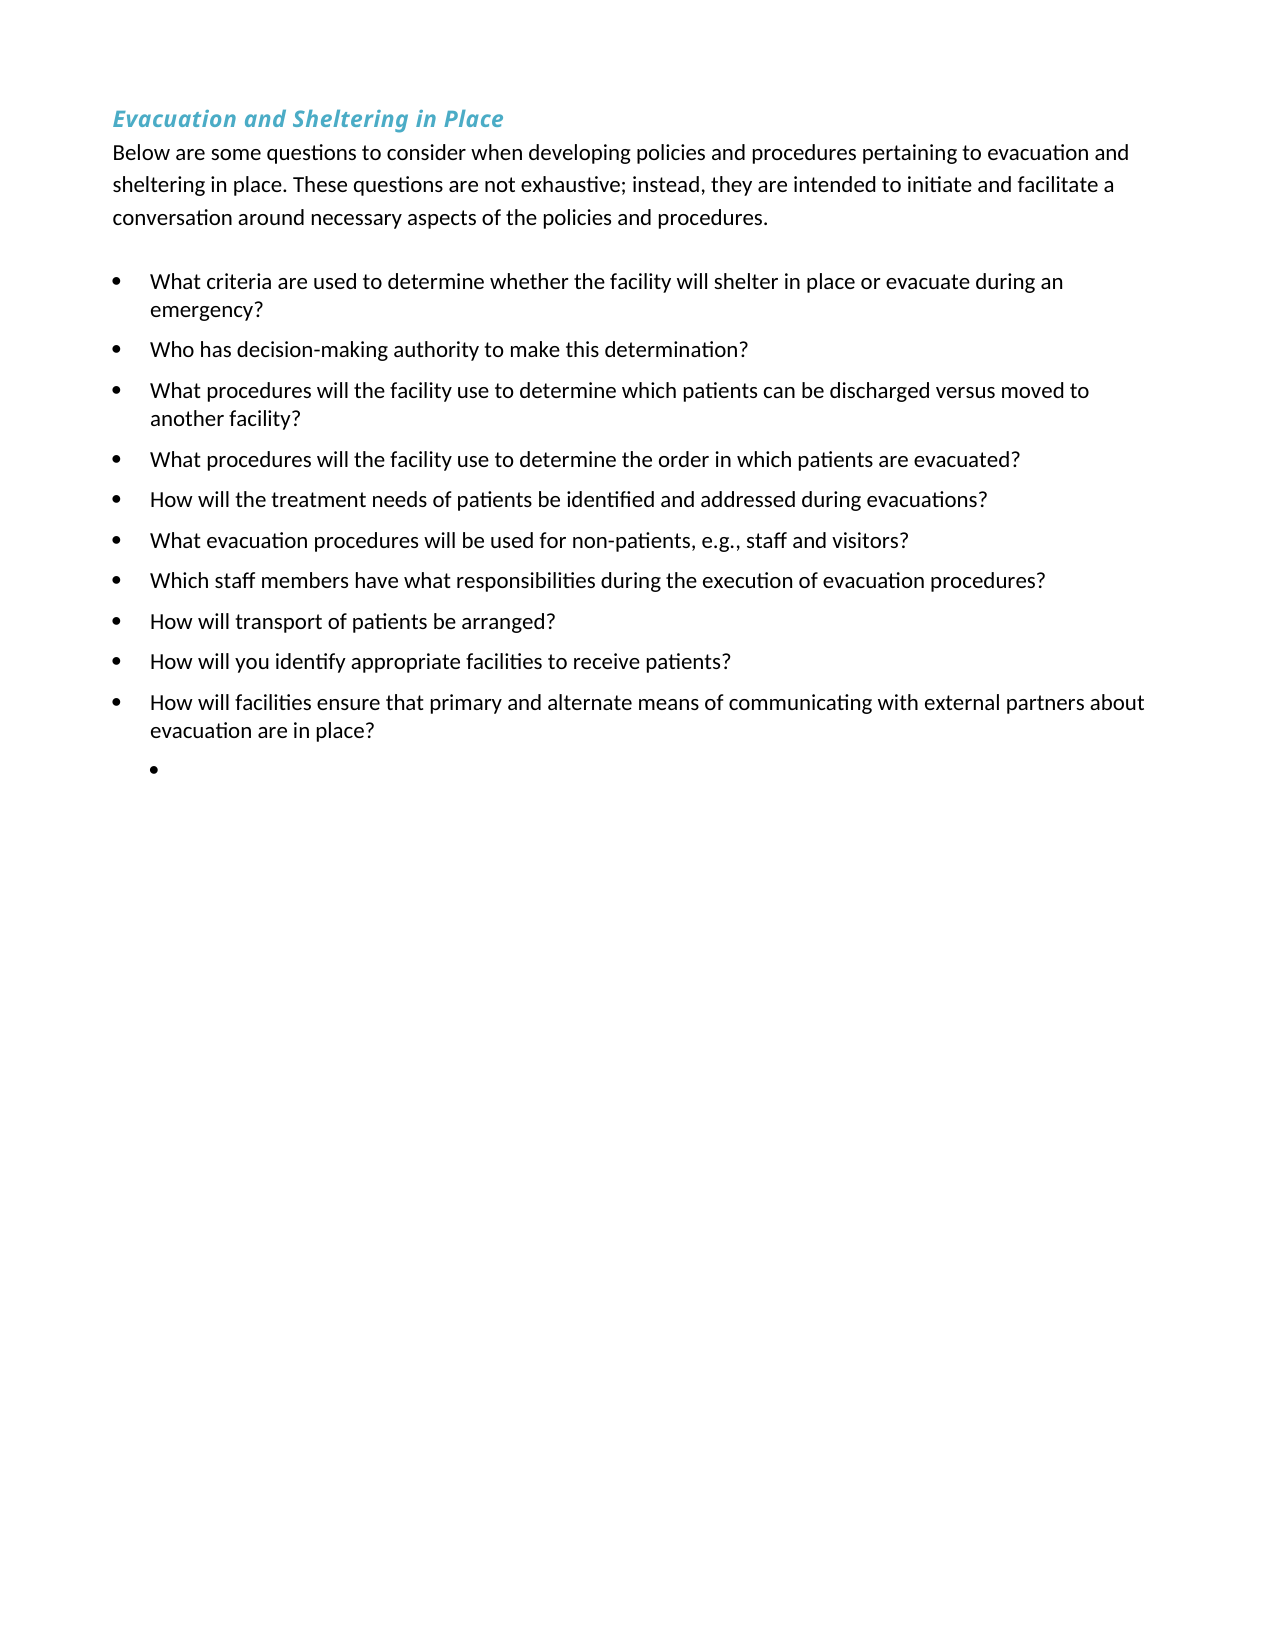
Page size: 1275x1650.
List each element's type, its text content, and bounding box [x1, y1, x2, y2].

list Which staff members have what responsibilities during the execution of evacuation procedures? [112, 566, 1162, 594]
list How will transport of patients be arranged? [112, 607, 1162, 635]
list What criteria are used to determine whether the facility will shelter in place or evacuate during an emergency? [112, 267, 1162, 323]
list How will the treatment needs of patients be identified and addressed during evacuations? [112, 485, 1162, 513]
subtitle Evacuation and Sheltering in Place [112, 103, 1162, 134]
text Below are some questions to consider when developing policies and procedures pertaining to evacuation and sheltering in place. These questions are not exhaustive; instead, they are intended to initiate and facilitate a conversation around necessary aspects of the policies and procedures. [112, 138, 1162, 231]
list Who has decision-making authority to make this determination? [112, 336, 1162, 364]
list What procedures will the facility use to determine which patients can be discharged versus moved to another facility? [112, 376, 1162, 432]
list How will facilities ensure that primary and alternate means of communicating with external partners about evacuation are in place? [112, 688, 1162, 744]
list How will you identify appropriate facilities to receive patients? [112, 647, 1162, 675]
list What evacuation procedures will be used for non-patients, e.g., staff and visitors? [112, 526, 1162, 554]
list What procedures will the facility use to determine the order in which patients are evacuated? [112, 445, 1162, 473]
